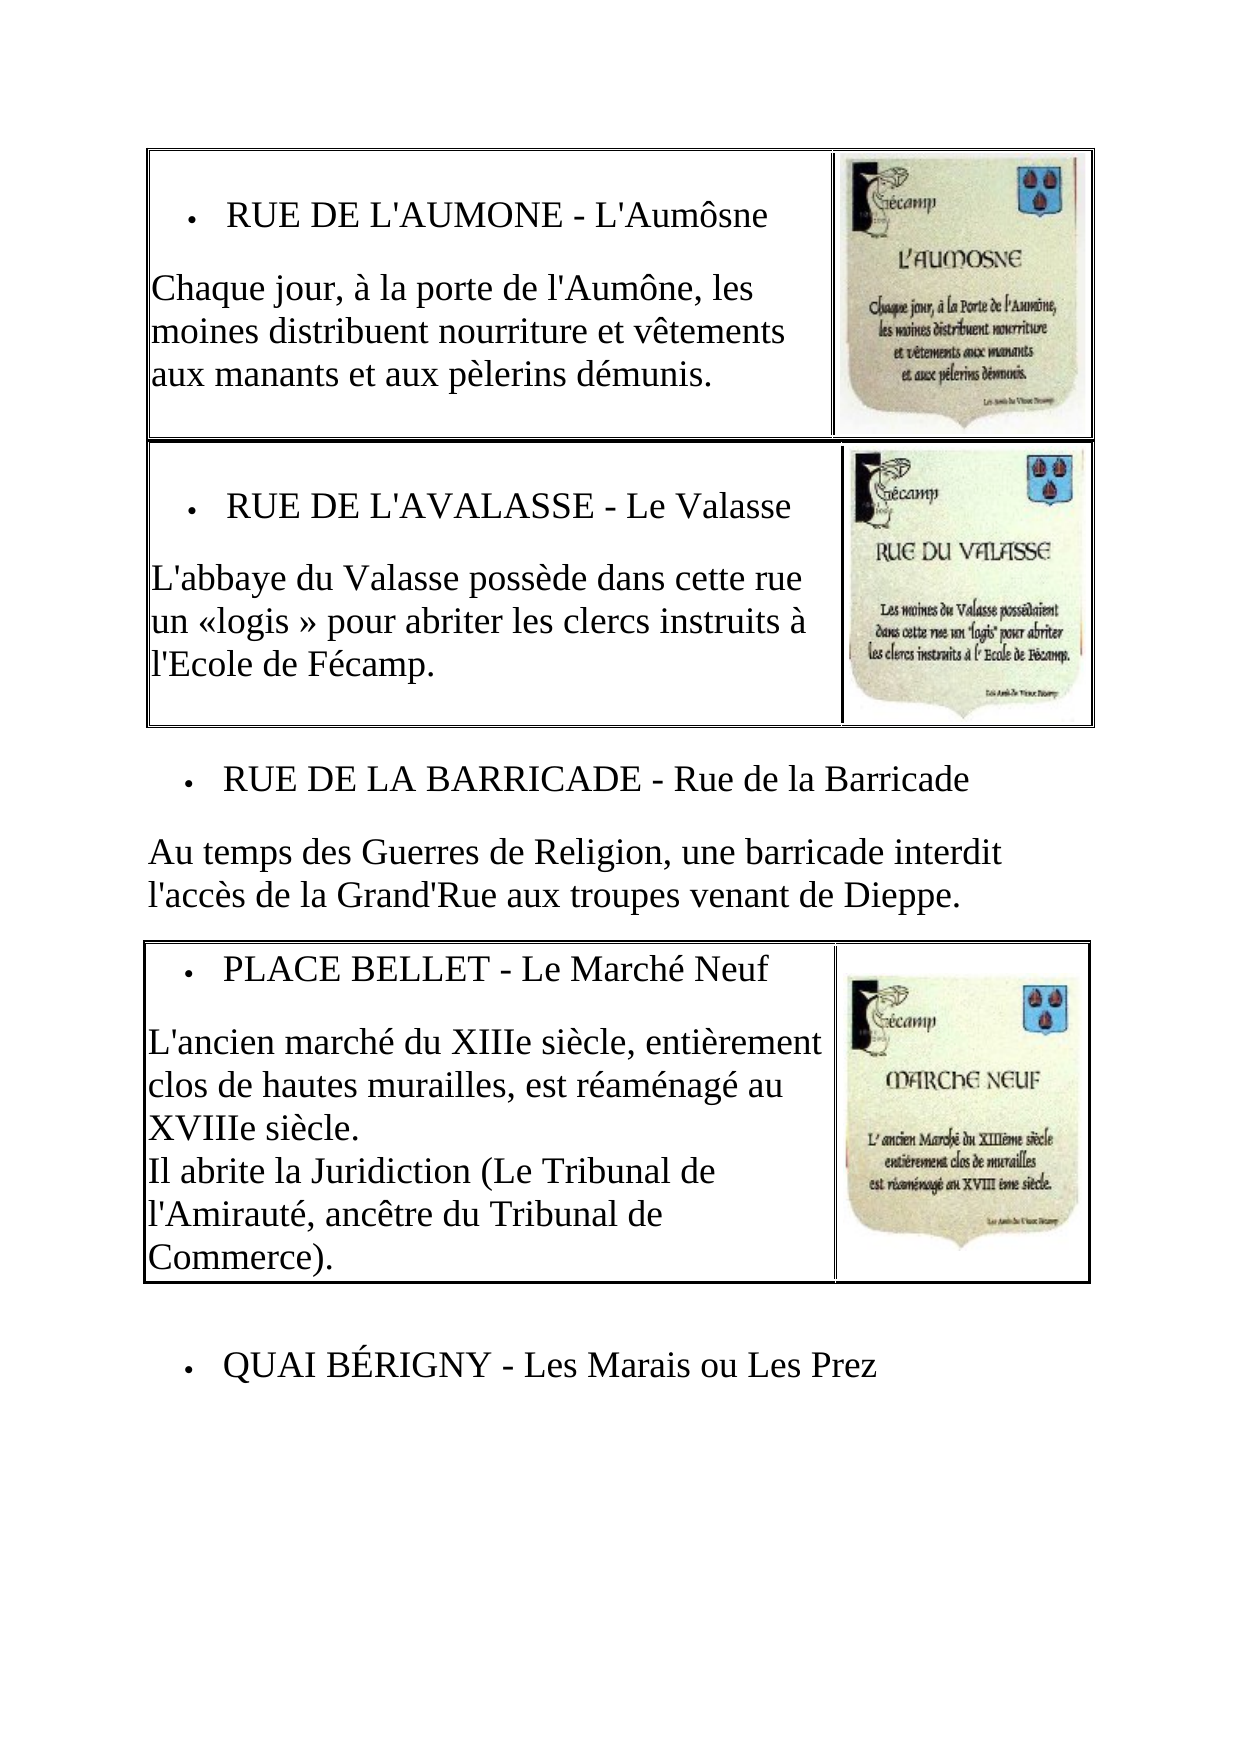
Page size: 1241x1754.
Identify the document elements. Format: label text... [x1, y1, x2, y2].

list RUE DE LA BARRICADE - Rue de la Barricade [185, 757, 1093, 800]
table_header RUE DE L'AVALASSE - Le Valasse L'abbaye du Valasse possède dans cette rue un «logis » pour abriter les clercs instruits à l'Ecole de Fécamp. [150, 442, 842, 724]
table_header [833, 151, 1091, 437]
picture [843, 973, 1083, 1251]
table_header [842, 443, 1091, 724]
table_header PLACE BELLET - Le Marché Neuf L'ancien marché du XIIIe siècle, entièrement clos de hautes murailles, est réaménagé au XVIIIe siècle. Il abrite la Juridiction (Le Tribunal de l'Amirauté, ancêtre du Tribunal de Commerce). [146, 944, 836, 1281]
list QUAI BÉRIGNY - Les Marais ou Les Prez [185, 1342, 1093, 1385]
picture [840, 153, 1086, 434]
table_header RUE DE L'AUMONE - L'Aumôsne Chaque jour, à la porte de l'Aumône, les moines distribuent nourriture et vêtements aux manants et aux pèlerins démunis. [148, 149, 833, 437]
picture [848, 446, 1087, 722]
text Au temps des Guerres de Religion, une barricade interdit l'accès de la Grand'Rue aux troupes venant de Dieppe. [148, 829, 1093, 915]
table_header [836, 944, 1088, 1281]
